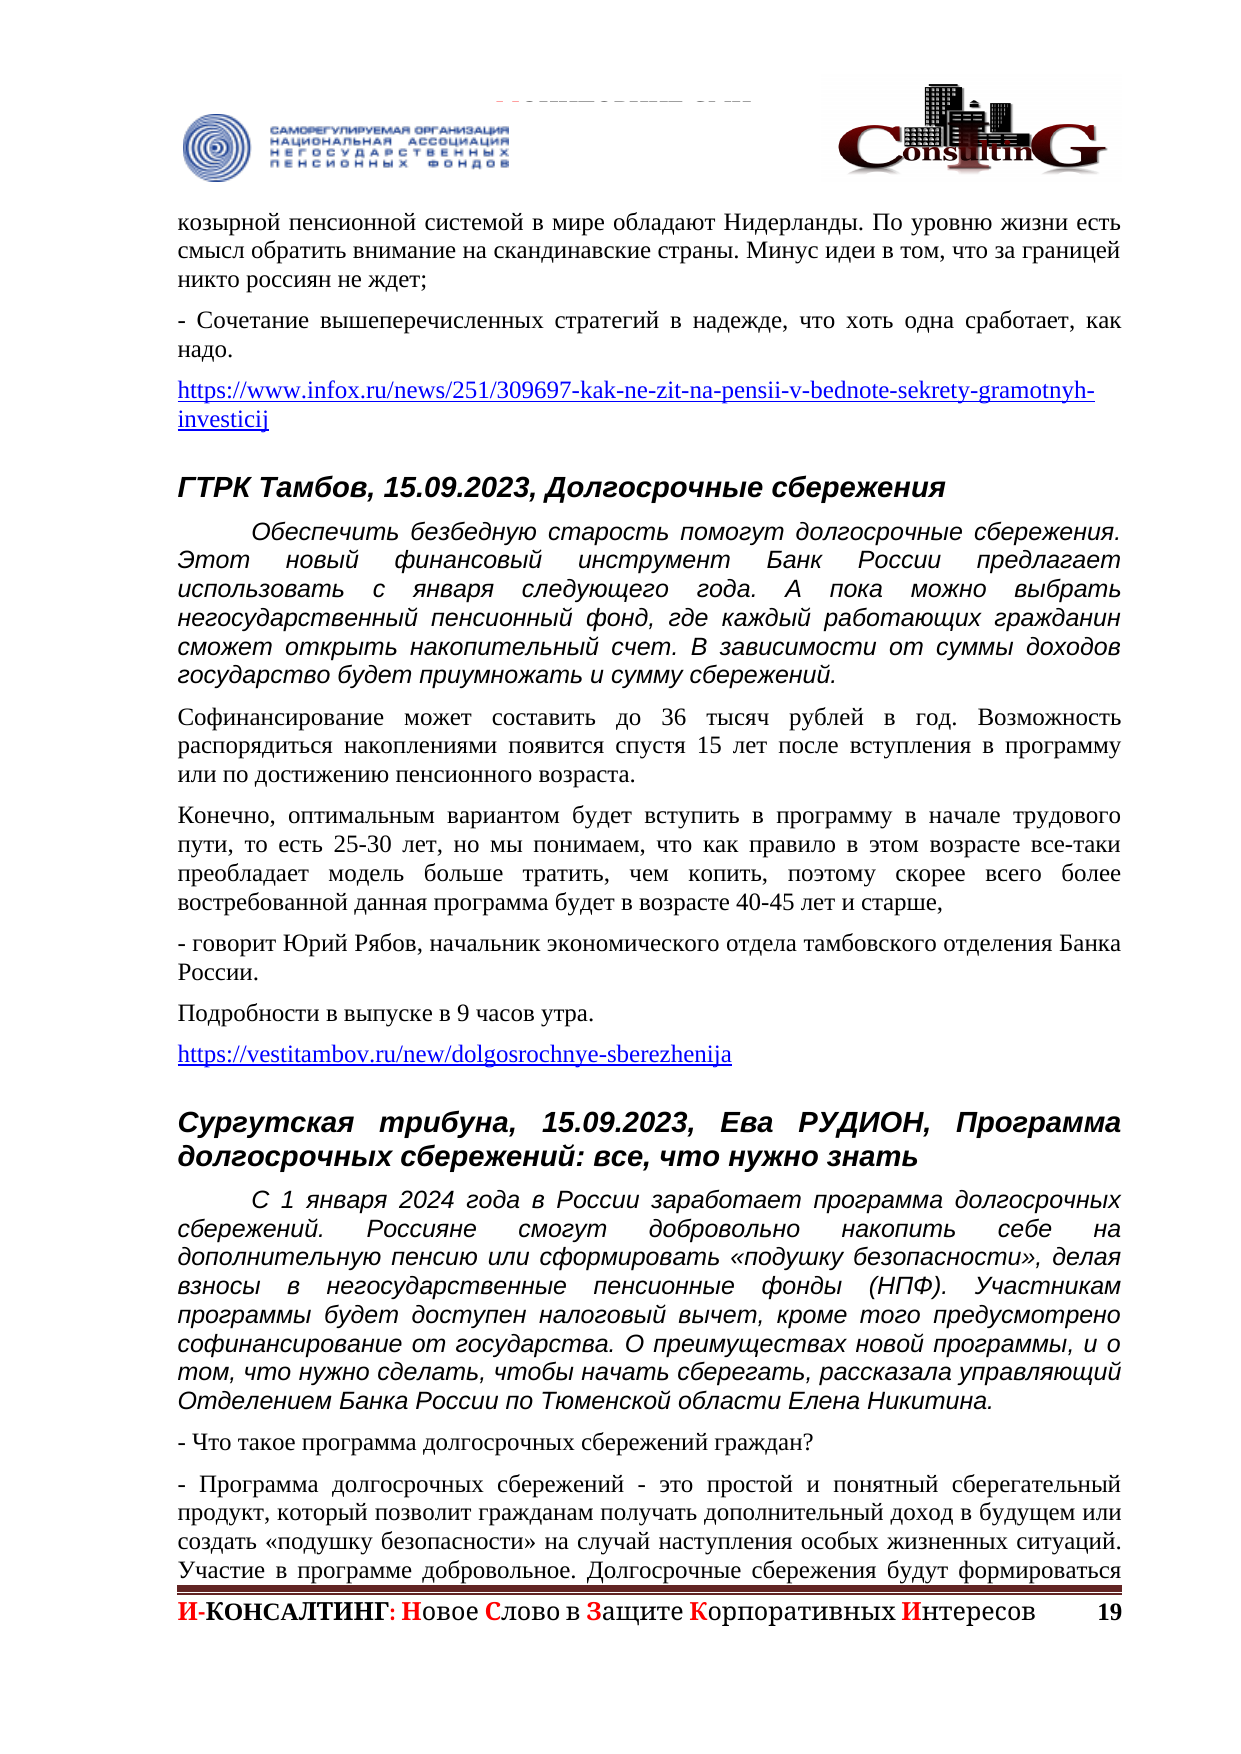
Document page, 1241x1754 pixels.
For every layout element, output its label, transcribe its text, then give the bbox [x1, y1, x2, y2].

subtitle Сургутская трибуна, 15.09.2023, Ева РУДИОН, Программа долгосрочных сбережений: все, что нужно знать [177, 1105, 1122, 1172]
text - Что такое программа долгосрочных сбережений граждан? [177, 1427, 1122, 1456]
subtitle С 1 января 2024 года в России заработает программа долгосрочных сбережений. Россияне смогут добровольно накопить себе на дополнительную пенсию или сформировать «подушку безопасности», делая взносы в негосударственные пенсионные фонды (НПФ). Участникам программы будет доступен налоговый вычет, кроме того предусмотрено софинансирование от государства. О преимуществах новой программы, и о том, что нужно сделать, чтобы начать сберегать, рассказала управляющий Отделением Банка России по Тюменской области Елена Никитина. [177, 1185, 1122, 1415]
text - Сочетание вышеперечисленных стратегий в надежде, что хоть одна сработает, как надо. [177, 306, 1122, 363]
text Конечно, оптимальным вариантом будет вступить в программу в начале трудового пути, то есть 25-30 лет, но мы понимаем, что как правило в этом возрасте все-таки преобладает модель больше тратить, чем копить, поэтому скорее всего более востребованной данная программа будет в возрасте 40-45 лет и старше, [177, 800, 1122, 915]
text https://vestitambov.ru/new/dolgosrochnye-sberezhenija [177, 1039, 1122, 1068]
text https://www.infox.ru/news/251/309697-kak-ne-zit-na-pensii-v-bednote-sekrety-gramotnyh-investicij [177, 376, 1122, 433]
picture [183, 114, 509, 182]
text - говорит Юрий Рябов, начальник экономического отдела тамбовского отделения Банка России. [177, 928, 1122, 985]
picture [821, 73, 1122, 182]
subtitle ГТРК Тамбов, 15.09.2023, Долгосрочные сбережения [177, 471, 1122, 504]
text Софинансирование может составить до 36 тысяч рублей в год. Возможность распорядиться накоплениями появится спустя 15 лет после вступления в программу или по достижению пенсионного возраста. [177, 702, 1122, 788]
subtitle Обеспечить безбедную старость помогут долгосрочные сбережения. Этот новый финансовый инструмент Банк России предлагает использовать с января следующего года. А пока можно выбрать негосударственный пенсионный фонд, где каждый работающих гражданин сможет открыть накопительный счет. В зависимости от суммы доходов государство будет приумножать и сумму сбережений. [177, 517, 1122, 689]
text Подробности в выпуске в 9 часов утра. [177, 998, 1122, 1027]
